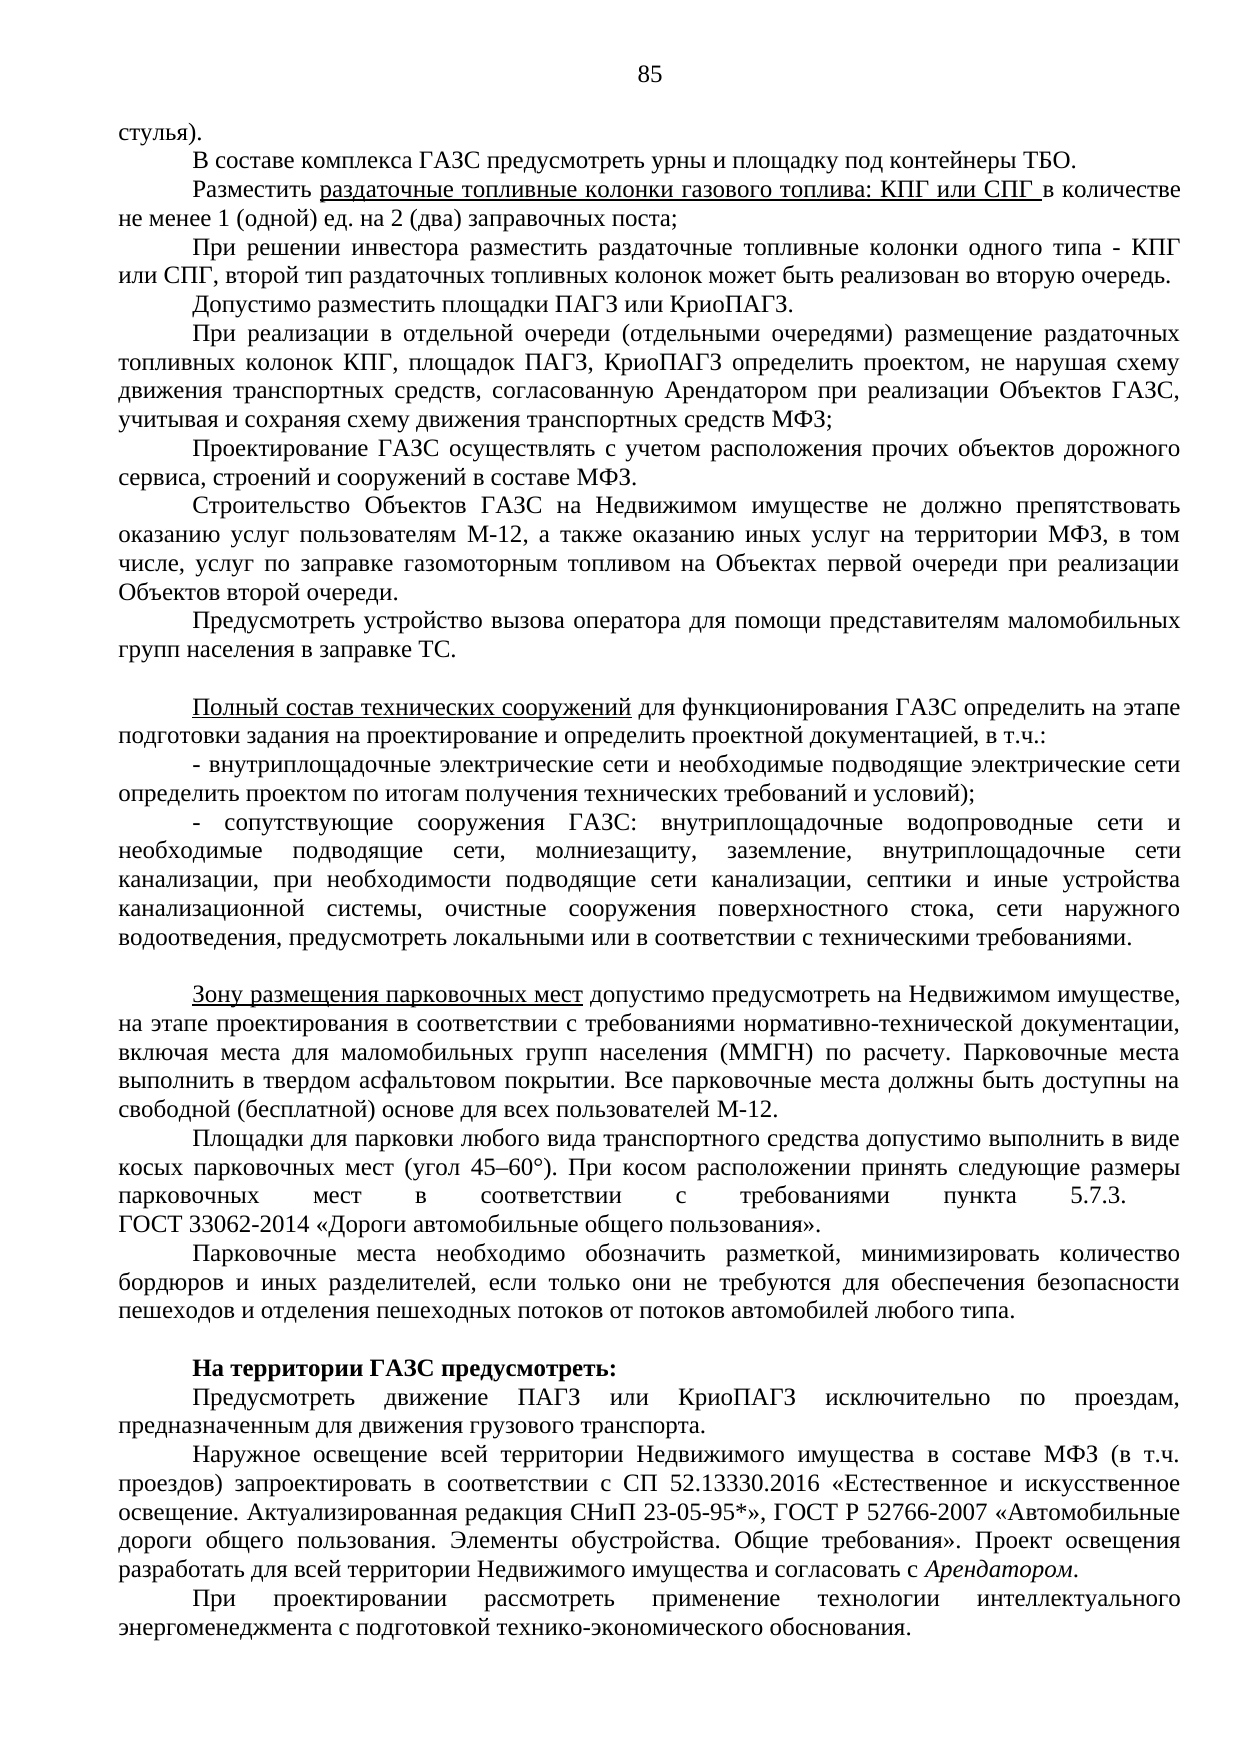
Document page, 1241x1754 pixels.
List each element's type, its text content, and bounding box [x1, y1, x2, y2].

text При решении инвестора разместить раздаточные топливные колонки одного типа - КПГ или СПГ, второй тип раздаточных топливных колонок может быть реализован во вторую очередь. [118, 232, 1181, 289]
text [118, 117, 1181, 145]
text Площадки для парковки любого вида транспортного средства допустимо выполнить в виде косых парковочных мест (угол 45–60°). При косом расположении принять следующие размеры парковочных мест в соответствии с требованиями пункта 5.7.3. ГОСТ 33062-2014 «Дороги автомобильные общего пользования». [118, 1123, 1181, 1238]
text При реализации в отдельной очереди (отдельными очередями) размещение раздаточных топливных колонок КПГ, площадок ПАГЗ, КриоПАГЗ определить проектом, не нарушая схему движения транспортных средств, согласованную Арендатором при реализации Объектов ГАЗС, учитывая и сохраняя схему движения транспортных средств МФЗ; [118, 318, 1181, 433]
text Предусмотреть устройство вызова оператора для помощи представителям маломобильных групп населения в заправке ТС. [118, 605, 1181, 663]
text В составе комплекса ГАЗС предусмотреть урны и площадку под контейнеры ТБО. [118, 145, 1181, 174]
text Парковочные места необходимо обозначить разметкой, минимизировать количество бордюров и иных разделителей, если только они не требуются для обеспечения безопасности пешеходов и отделения пешеходных потоков от потоков автомобилей любого типа. [118, 1238, 1181, 1324]
text Допустимо разместить площадки ПАГЗ или КриоПАГЗ. [118, 289, 1181, 318]
text При проектировании рассмотреть применение технологии интеллектуального энергоменеджмента с подготовкой технико-экономического обоснования. [118, 1583, 1181, 1640]
text Зону размещения парковочных мест допустимо предусмотреть на Недвижимом имуществе, на этапе проектирования в соответствии с требованиями нормативно-технической документации, включая места для маломобильных групп населения (ММГН) по расчету. Парковочные места выполнить в твердом асфальтовом покрытии. Все парковочные места должны быть доступны на свободной (бесплатной) основе для всех пользователей М-12. [118, 979, 1181, 1123]
text Предусмотреть движение ПАГЗ или КриоПАГЗ исключительно по проездам, предназначенным для движения грузового транспорта. [118, 1382, 1181, 1439]
text Строительство Объектов ГАЗС на Недвижимом имуществе не должно препятствовать оказанию услуг пользователям М-12, а также оказанию иных услуг на территории МФЗ, в том числе, услуг по заправке газомоторным топливом на Объектах первой очереди при реализации Объектов второй очереди. [118, 490, 1181, 605]
text Наружное освещение всей территории Недвижимого имущества в составе МФЗ (в т.ч. проездов) запроектировать в соответствии с СП 52.13330.2016 «Естественное и искусственное освещение. Актуализированная редакция СНиП 23-05-95*», ГОСТ Р 52766-2007 «Автомобильные дороги общего пользования. Элементы обустройства. Общие требования». Проект освещения разработать для всей территории Недвижимого имущества и согласовать с Арендатором. [118, 1439, 1181, 1583]
text - внутриплощадочные электрические сети и необходимые подводящие электрические сети определить проектом по итогам получения технических требований и условий); [118, 749, 1181, 807]
text На территории ГАЗС предусмотреть: [118, 1353, 1181, 1382]
text Разместить раздаточные топливные колонки газового топлива: КПГ или СПГ в количестве не менее 1 (одной) ед. на 2 (два) заправочных поста; [118, 174, 1181, 232]
text - сопутствующие сооружения ГАЗС: внутриплощадочные водопроводные сети и необходимые подводящие сети, молниезащиту, заземление, внутриплощадочные сети канализации, при необходимости подводящие сети канализации, септики и иные устройства канализационной системы, очистные сооружения поверхностного стока, сети наружного водоотведения, предусмотреть локальными или в соответствии с техническими требованиями. [118, 807, 1181, 950]
text Полный состав технических сооружений для функционирования ГАЗС определить на этапе подготовки задания на проектирование и определить проектной документацией, в т.ч.: [118, 692, 1181, 749]
text Проектирование ГАЗС осуществлять с учетом расположения прочих объектов дорожного сервиса, строений и сооружений в составе МФЗ. [118, 433, 1181, 490]
